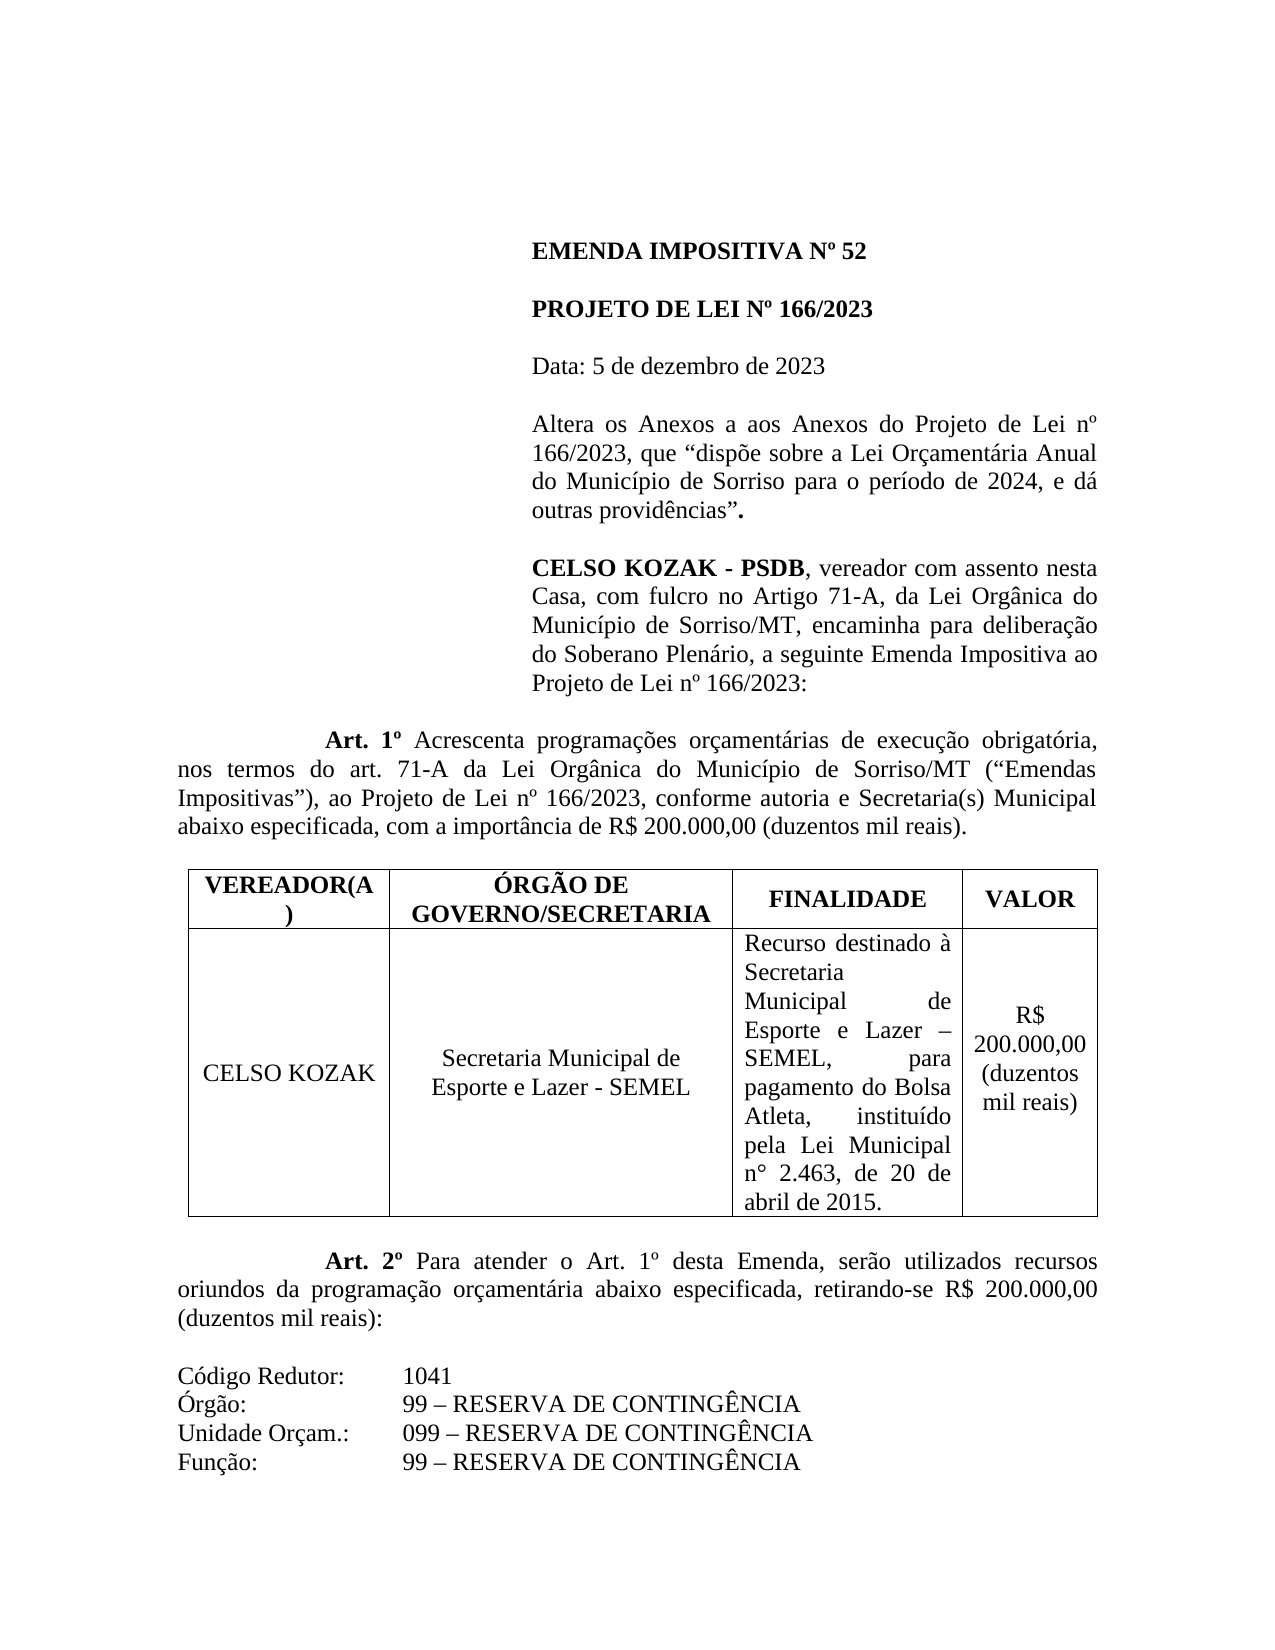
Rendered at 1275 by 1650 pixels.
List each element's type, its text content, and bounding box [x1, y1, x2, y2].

table_cell R$ 200.000,00 (duzentos mil reais) [963, 929, 1097, 1216]
text Art. 2º Para atender o Art. 1º desta Emenda, serão utilizados recursos oriundos da programação orçamentária abaixo especificada, retirando-se R$ 200.000,00 (duzentos mil reais): [177, 1246, 1098, 1332]
table_header ÓRGÃO DE GOVERNO/SECRETARIA [390, 870, 732, 927]
text Unidade Orçam.: 099 – RESERVA DE CONTINGÊNCIA [177, 1418, 1098, 1447]
table_cell Recurso destinado à Secretaria Municipal de Esporte e Lazer – SEMEL, para pagamento do Bolsa Atleta, instituído pela Lei Municipal n° 2.463, de 20 de abril de 2015. [733, 929, 962, 1216]
text Código Redutor: 1041 [177, 1361, 1098, 1389]
table_header FINALIDADE [733, 870, 962, 927]
table_cell Secretaria Municipal de Esporte e Lazer - SEMEL [390, 929, 732, 1216]
text Art. 1º Acrescenta programações orçamentárias de execução obrigatória, nos termos do art. 71-A da Lei Orgânica do Município de Sorriso/MT (“Emendas Impositivas”), ao Projeto de Lei nº 166/2023, conforme autoria e Secretaria(s) Municipal abaixo especificada, com a importância de R$ 200.000,00 (duzentos mil reais). [177, 725, 1098, 840]
text CELSO KOZAK - PSDB, vereador com assento nesta Casa, com fulcro no Artigo 71-A, da Lei Orgânica do Município de Sorriso/MT, encaminha para deliberação do Soberano Plenário, a seguinte Emenda Impositiva ao Projeto de Lei nº 166/2023: [532, 553, 1098, 696]
subtitle EMENDA IMPOSITIVA Nº 52 [532, 236, 1098, 265]
table_header VEREADOR(A) [189, 870, 389, 927]
subtitle PROJETO DE LEI Nº 166/2023 [532, 294, 1098, 323]
table_cell CELSO KOZAK [189, 929, 389, 1216]
text Altera os Anexos a aos Anexos do Projeto de Lei nº 166/2023, que “dispõe sobre a Lei Orçamentária Anual do Município de Sorriso para o período de 2024, e dá outras providências”. [532, 409, 1098, 524]
table_header VALOR [963, 870, 1097, 927]
text Função: 99 – RESERVA DE CONTINGÊNCIA [177, 1447, 1098, 1476]
text Data: 5 de dezembro de 2023 [532, 351, 1098, 380]
text Órgão: 99 – RESERVA DE CONTINGÊNCIA [177, 1389, 1098, 1418]
